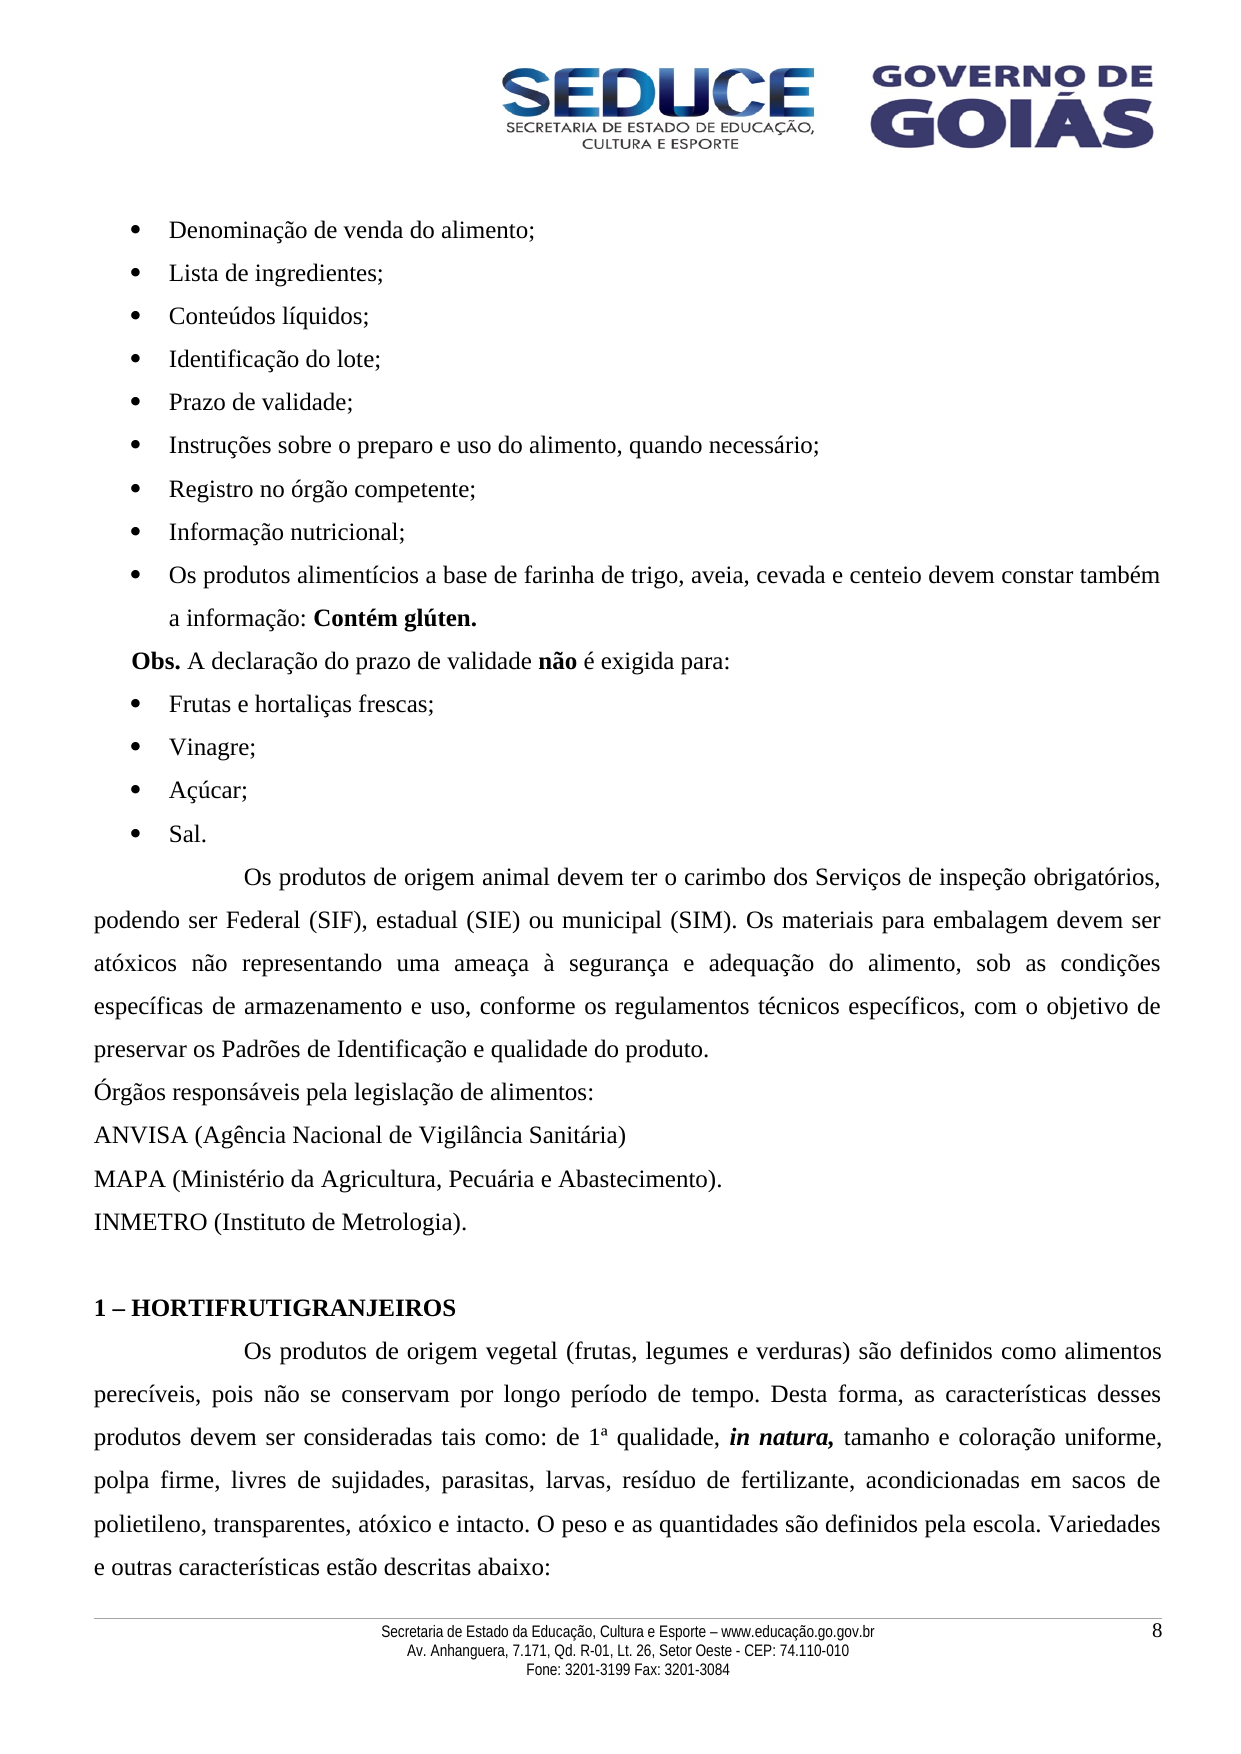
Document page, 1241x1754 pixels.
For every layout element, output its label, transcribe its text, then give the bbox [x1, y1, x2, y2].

list Açúcar; [131, 776, 1162, 804]
picture [501, 59, 1163, 158]
list Conteúdos líquidos; [131, 301, 1162, 330]
text Os produtos de origem animal devem ter o carimbo dos Serviços de inspeção obrigatórios, podendo ser Federal (SIF), estadual (SIE) ou municipal (SIM). Os materiais para embalagem devem ser atóxicos não representando uma ameaça à segurança e adequação do alimento, sob as condições específicas de armazenamento e uso, conforme os regulamentos técnicos específicos, com o objetivo de preservar os Padrões de Identificação e qualidade do produto. [94, 862, 1162, 1063]
list Lista de ingredientes; [131, 258, 1162, 287]
text Os produtos de origem vegetal (frutas, legumes e verduras) são definidos como alimentos perecíveis, pois não se conservam por longo período de tempo. Desta forma, as características desses produtos devem ser consideradas tais como: de 1ª qualidade, in natura, tamanho e coloração uniforme, polpa firme, livres de sujidades, parasitas, larvas, resíduo de fertilizante, acondicionadas em sacos de polietileno, transparentes, atóxico e intacto. O peso e as quantidades são definidos pela escola. Variedades e outras características estão descritas abaixo: [94, 1336, 1162, 1581]
list Sal. [131, 819, 1162, 847]
list Identificação do lote; [131, 344, 1162, 373]
text MAPA (Ministério da Agricultura, Pecuária e Abastecimento). [94, 1164, 1162, 1192]
list Denominação de venda do alimento; [131, 215, 1162, 244]
text 1 – HORTIFRUTIGRANJEIROS [94, 1293, 1162, 1322]
list Os produtos alimentícios a base de farinha de trigo, aveia, cevada e centeio devem constar também a informação: Contém glúten. [131, 560, 1162, 632]
list Registro no órgão competente; [131, 474, 1162, 502]
text Órgãos responsáveis pela legislação de alimentos: [94, 1077, 1162, 1106]
text Obs. A declaração do prazo de validade não é exigida para: [131, 646, 1162, 675]
text ANVISA (Agência Nacional de Vigilância Sanitária) [94, 1121, 1162, 1149]
list Prazo de validade; [131, 387, 1162, 416]
list Vinagre; [131, 732, 1162, 761]
list Frutas e hortaliças frescas; [131, 689, 1162, 718]
list Instruções sobre o preparo e uso do alimento, quando necessário; [131, 431, 1162, 459]
text INMETRO (Instituto de Metrologia). [94, 1207, 1162, 1236]
list Informação nutricional; [131, 517, 1162, 546]
